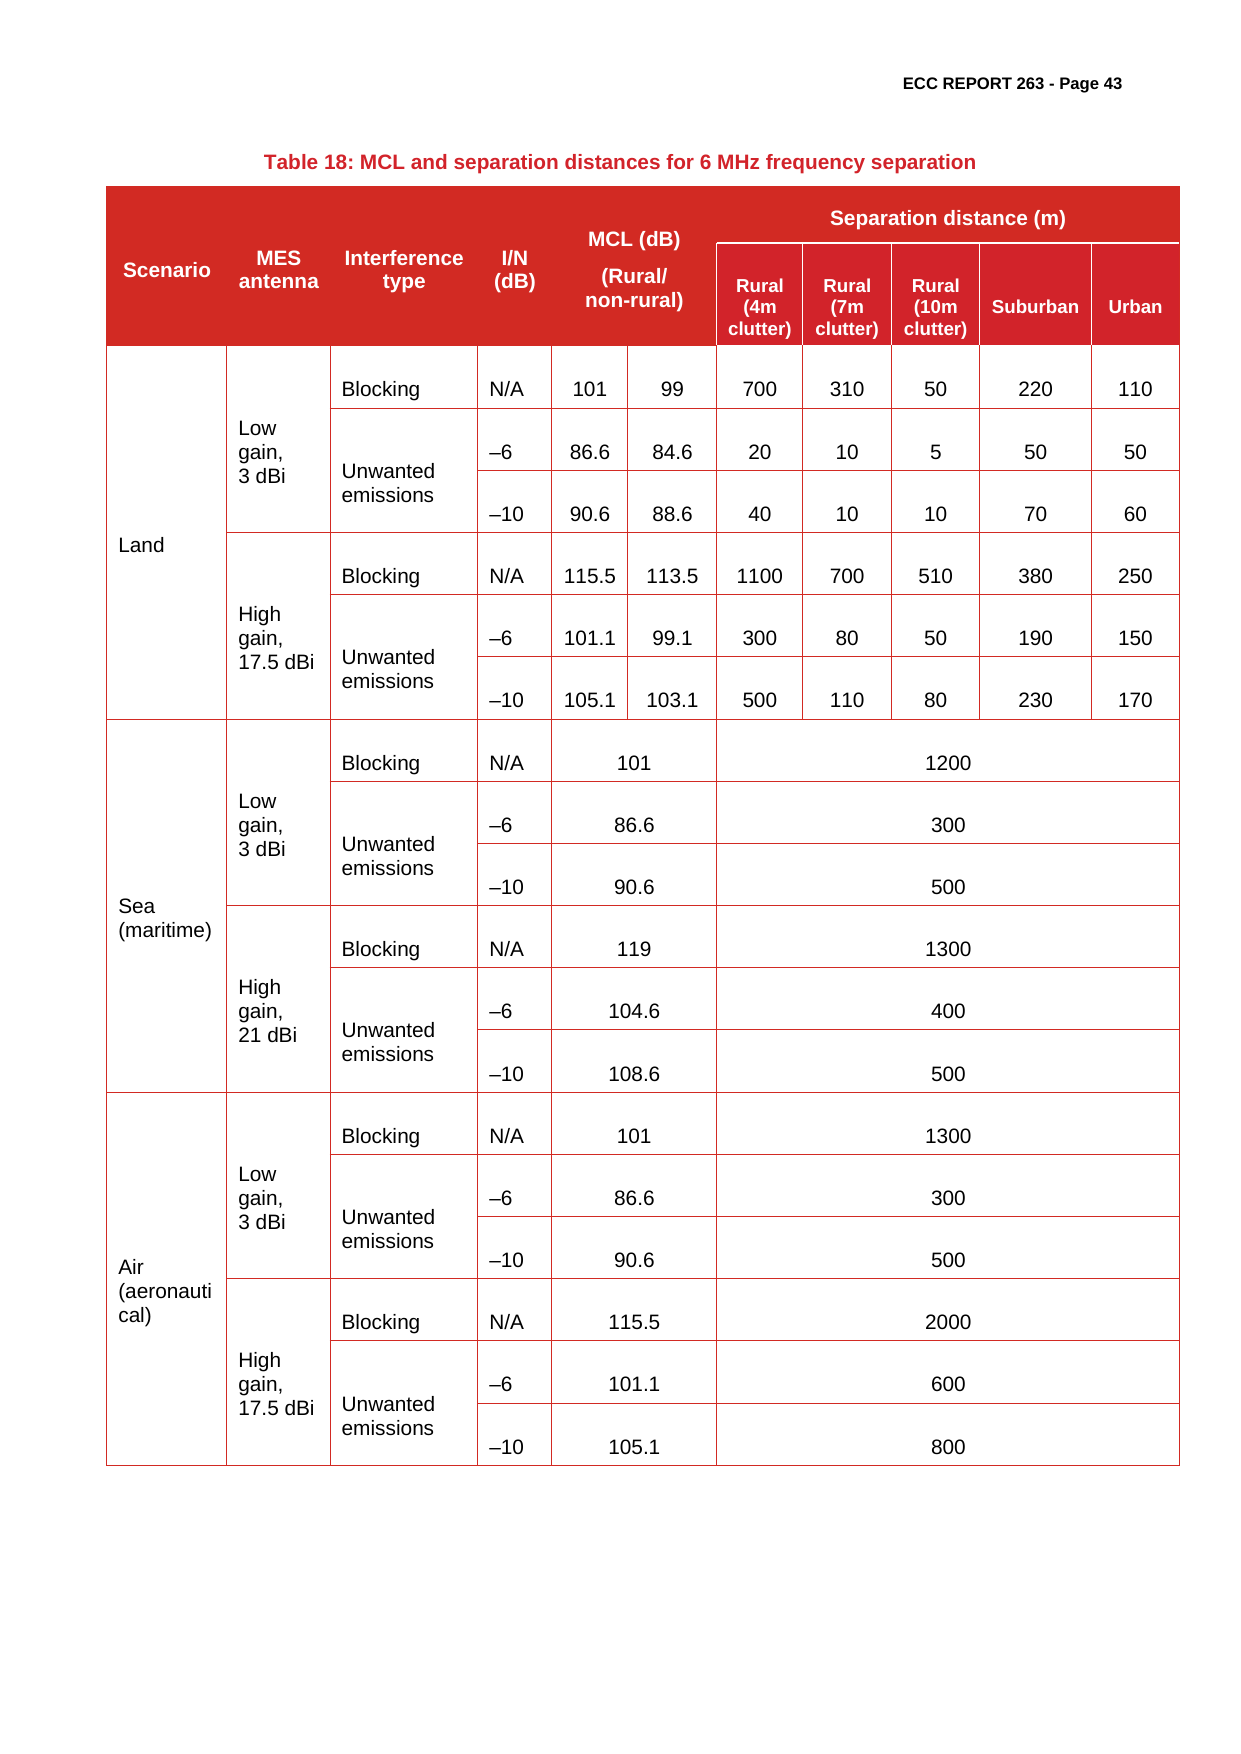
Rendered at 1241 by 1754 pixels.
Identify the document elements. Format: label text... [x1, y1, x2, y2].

table_cell High gain, 21 dBi [227, 906, 330, 1092]
table_cell –10 [478, 657, 551, 718]
table_cell 86.6 [552, 782, 716, 843]
table_cell Blocking [331, 906, 477, 967]
table_cell –6 [478, 595, 551, 656]
table_cell 115.5 [552, 1279, 716, 1340]
table_cell Unwanted emissions [331, 1155, 477, 1278]
table_cell 86.6 [552, 1155, 716, 1216]
table_cell Unwanted emissions [331, 968, 477, 1092]
table_cell Blocking [331, 533, 477, 594]
table_cell Urban [1092, 244, 1179, 345]
table_cell 310 [803, 346, 891, 407]
table_cell 101 [552, 346, 627, 407]
table_cell Low gain, 3 dBi [227, 1093, 330, 1278]
table_cell 500 [717, 1030, 1179, 1092]
table_cell 400 [717, 968, 1179, 1029]
table_cell Sea (maritime) [107, 720, 226, 1092]
table_cell 50 [892, 346, 979, 407]
table_cell 70 [980, 471, 1091, 532]
table_cell 90.6 [552, 471, 627, 532]
table_header Scenario [107, 188, 226, 345]
table_cell N/A [478, 346, 551, 407]
table_cell 101.1 [552, 595, 627, 656]
table_cell 88.6 [628, 471, 716, 532]
table_header Separation distance (m) [717, 188, 1179, 242]
table_cell 119 [552, 906, 716, 967]
table_cell 380 [980, 533, 1091, 594]
table_cell 110 [803, 657, 891, 718]
table_cell –6 [478, 1341, 551, 1402]
table_header Interference type [331, 188, 477, 345]
table_cell 103.1 [628, 657, 716, 718]
table_cell 5 [892, 409, 979, 470]
table_cell 20 [717, 409, 802, 470]
table_cell 700 [803, 533, 891, 594]
table_cell Unwanted emissions [331, 409, 477, 532]
table_cell Blocking [331, 1279, 477, 1340]
table_cell Low gain, 3 dBi [227, 346, 330, 532]
table_cell 500 [717, 844, 1179, 905]
table_cell Unwanted emissions [331, 595, 477, 718]
table_cell 80 [803, 595, 891, 656]
table_cell 600 [717, 1341, 1179, 1402]
table_cell 86.6 [552, 409, 627, 470]
table_header MCL (dB) (Rural/ non-rural) [552, 188, 716, 345]
table_cell 101.1 [552, 1341, 716, 1402]
table_cell Suburban [980, 244, 1091, 345]
table_cell Rural (7m clutter) [803, 244, 891, 345]
table_cell Rural (10m clutter) [892, 244, 979, 345]
table_cell High gain, 17.5 dBi [227, 533, 330, 718]
table_cell 300 [717, 1155, 1179, 1216]
table_cell 300 [717, 595, 802, 656]
table_cell –10 [478, 1217, 551, 1278]
table_cell 1100 [717, 533, 802, 594]
table_cell 150 [1092, 595, 1179, 656]
table_cell N/A [478, 1093, 551, 1154]
table_cell 220 [980, 346, 1091, 407]
table_cell 10 [803, 471, 891, 532]
table_cell 800 [717, 1404, 1179, 1465]
table_cell –10 [478, 471, 551, 532]
table_cell 99 [628, 346, 716, 407]
table_cell 110 [1092, 346, 1179, 407]
table_cell 1300 [717, 906, 1179, 967]
table_cell 105.1 [552, 1404, 716, 1465]
table_cell –10 [478, 844, 551, 905]
table_cell N/A [478, 1279, 551, 1340]
table_cell 170 [1092, 657, 1179, 718]
table_cell 700 [717, 346, 802, 407]
table_cell 101 [552, 1093, 716, 1154]
table_cell 50 [1092, 409, 1179, 470]
table_cell 1300 [717, 1093, 1179, 1154]
table_cell –6 [478, 968, 551, 1029]
table_cell Rural (4m clutter) [717, 244, 802, 345]
table_cell Blocking [331, 1093, 477, 1154]
table_cell 250 [1092, 533, 1179, 594]
table_cell Blocking [331, 346, 477, 407]
table_cell Blocking [331, 720, 477, 781]
table_cell 104.6 [552, 968, 716, 1029]
table_cell N/A [478, 906, 551, 967]
table_cell N/A [478, 533, 551, 594]
table_cell 10 [803, 409, 891, 470]
table_cell Unwanted emissions [331, 782, 477, 905]
table_cell 101 [552, 720, 716, 781]
table_cell –6 [478, 782, 551, 843]
table_cell 80 [892, 657, 979, 718]
table_cell 50 [980, 409, 1091, 470]
table_cell 50 [892, 595, 979, 656]
table_cell Land [107, 346, 226, 718]
table_cell 40 [717, 471, 802, 532]
table_cell 300 [717, 782, 1179, 843]
table_cell 190 [980, 595, 1091, 656]
table_cell 510 [892, 533, 979, 594]
table_header I/N (dB) [478, 188, 551, 345]
table_cell N/A [478, 720, 551, 781]
table_cell –10 [478, 1030, 551, 1092]
table_cell 500 [717, 1217, 1179, 1278]
table_cell –6 [478, 1155, 551, 1216]
table_cell 115.5 [552, 533, 627, 594]
table_cell 1200 [717, 720, 1179, 781]
table_header MES antenna [227, 188, 330, 345]
table_cell Unwanted emissions [331, 1341, 477, 1465]
table_cell Low gain, 3 dBi [227, 720, 330, 905]
table_cell 230 [980, 657, 1091, 718]
text Table 18: MCL and separation distances for 6 MHz frequency separation [118, 150, 1122, 174]
table_cell Air (aeronautical) [107, 1093, 226, 1465]
table_cell 10 [892, 471, 979, 532]
table_cell –6 [478, 409, 551, 470]
table_cell 90.6 [552, 844, 716, 905]
table_cell 500 [717, 657, 802, 718]
table_cell –10 [478, 1404, 551, 1465]
table_cell 2000 [717, 1279, 1179, 1340]
table_cell 99.1 [628, 595, 716, 656]
table_cell 105.1 [552, 657, 627, 718]
table_cell 108.6 [552, 1030, 716, 1092]
table_cell 84.6 [628, 409, 716, 470]
table_cell 113.5 [628, 533, 716, 594]
table_cell 60 [1092, 471, 1179, 532]
table_cell 90.6 [552, 1217, 716, 1278]
table_cell High gain, 17.5 dBi [227, 1279, 330, 1465]
